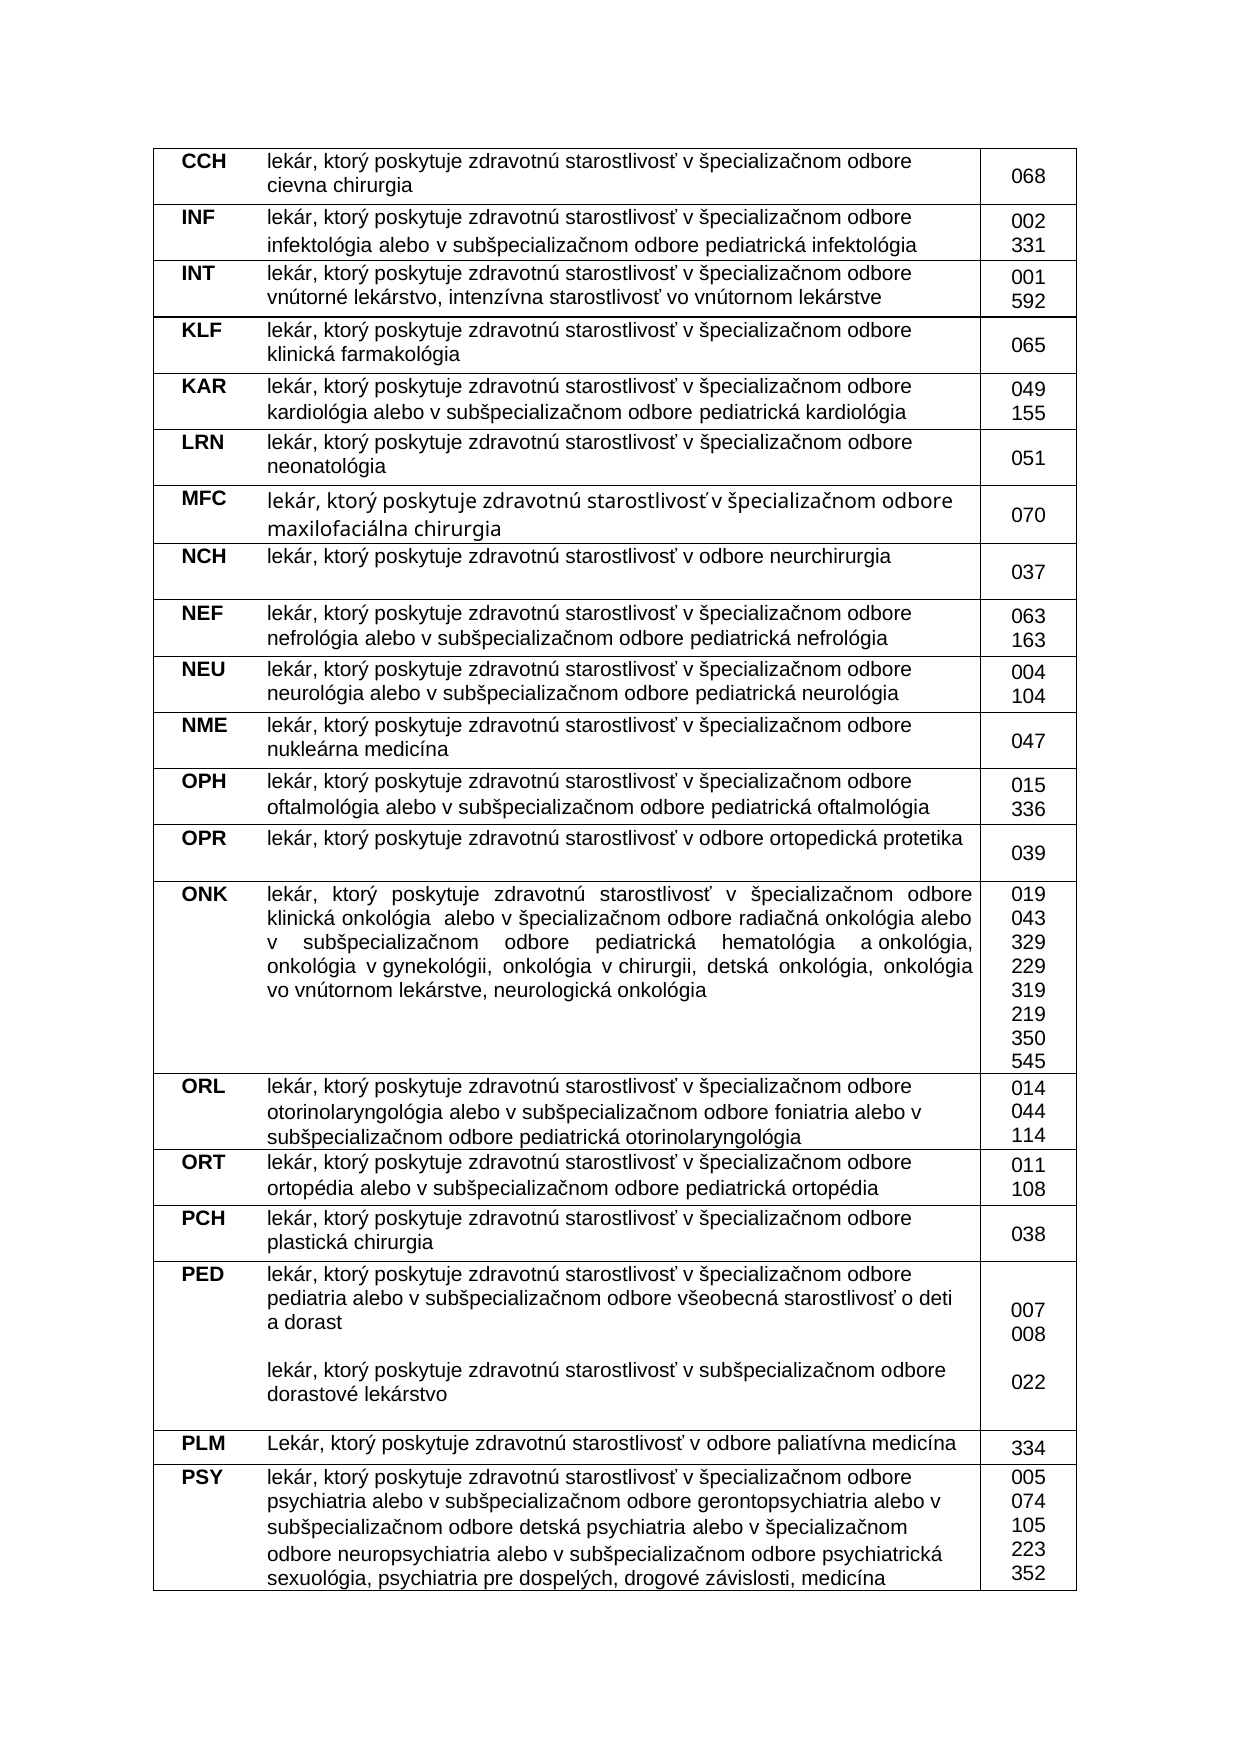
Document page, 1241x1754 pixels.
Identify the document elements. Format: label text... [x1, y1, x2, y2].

table_cell INT [154, 261, 259, 316]
table_cell 014 044 114 [981, 1074, 1076, 1148]
table_cell 334 [981, 1431, 1076, 1464]
table_cell NME [154, 713, 259, 768]
table_cell lekár, ktorý poskytuje zdravotnú starostlivosť v špecializačnom odbore plastická chirurgia [260, 1206, 980, 1261]
table_cell lekár, ktorý poskytuje zdravotnú starostlivosť v špecializačnom odbore pediatria alebo v subšpecializačnom odbore všeobecná starostlivosť o deti a dorast lekár, ktorý poskytuje zdravotnú starostlivosť v subšpecializačnom odbore dorastové lekárstvo [260, 1262, 980, 1430]
table_cell KLF [154, 318, 259, 373]
table_cell 047 [981, 713, 1076, 768]
table_cell 004 104 [981, 657, 1076, 712]
table_cell 038 [981, 1206, 1076, 1261]
table_cell INF [154, 205, 259, 260]
table_cell lekár, ktorý poskytuje zdravotnú starostlivosť v špecializačnom odbore ortopédia alebo v subšpecializačnom odbore pediatrická ortopédia [260, 1150, 980, 1205]
table_cell lekár, ktorý poskytuje zdravotnú starostlivosť v špecializačnom odbore klinická onkológia alebo v špecializačnom odbore radiačná onkológia alebo v subšpecializačnom odbore pediatrická hematológia a onkológia, onkológia v gynekológii, onkológia v chirurgii, detská onkológia, onkológia vo vnútornom lekárstve, neurologická onkológia [260, 882, 980, 1073]
table_cell ONK [154, 882, 259, 1073]
table_cell 039 [981, 825, 1076, 881]
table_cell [981, 1465, 1076, 1590]
table_cell 068 [981, 149, 1076, 204]
table_cell 063 163 [981, 600, 1076, 656]
table_cell lekár, ktorý poskytuje zdravotnú starostlivosť v špecializačnom odbore otorinolaryngológia alebo v subšpecializačnom odbore foniatria alebo v subšpecializačnom odbore pediatrická otorinolaryngológia [260, 1074, 980, 1148]
table_cell 065 [981, 318, 1076, 373]
table_cell lekár, ktorý poskytuje zdravotnú starostlivosť v špecializačnom odbore kardiológia alebo v subšpecializačnom odbore pediatrická kardiológia [260, 374, 980, 429]
table_cell 070 [981, 486, 1076, 543]
table_cell lekár, ktorý poskytuje zdravotnú starostlivosť v špecializačnom odbore maxilofaciálna chirurgia [260, 486, 980, 543]
table_cell lekár, ktorý poskytuje zdravotnú starostlivosť v špecializačnom odbore vnútorné lekárstvo, intenzívna starostlivosť vo vnútornom lekárstve [260, 261, 980, 316]
table_cell NEF [154, 600, 259, 656]
table_cell NEU [154, 657, 259, 712]
table_cell PLM [154, 1431, 259, 1464]
table_cell 015 336 [981, 769, 1076, 824]
table_cell lekár, ktorý poskytuje zdravotnú starostlivosť v špecializačnom odbore klinická farmakológia [260, 318, 980, 373]
table_cell lekár, ktorý poskytuje zdravotnú starostlivosť v odbore ortopedická protetika [260, 825, 980, 881]
table_cell lekár, ktorý poskytuje zdravotnú starostlivosť v špecializačnom odbore nukleárna medicína [260, 713, 980, 768]
table_cell 051 [981, 430, 1076, 485]
table_cell 002 331 [981, 205, 1076, 260]
table_cell LRN [154, 430, 259, 485]
table_cell lekár, ktorý poskytuje zdravotnú starostlivosť v špecializačnom odbore nefrológia alebo v subšpecializačnom odbore pediatrická nefrológia [260, 600, 980, 656]
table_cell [260, 1465, 980, 1590]
table_cell ORT [154, 1150, 259, 1205]
table_cell OPR [154, 825, 259, 881]
table_cell ORL [154, 1074, 259, 1148]
table_cell CCH [154, 149, 259, 204]
table_cell 007 008 022 [981, 1262, 1076, 1430]
table_cell NCH [154, 544, 259, 599]
table_cell PED [154, 1262, 259, 1430]
table_cell PSY [154, 1465, 259, 1590]
table_cell lekár, ktorý poskytuje zdravotnú starostlivosť v špecializačnom odbore oftalmológia alebo v subšpecializačnom odbore pediatrická oftalmológia [260, 769, 980, 824]
table_cell lekár, ktorý poskytuje zdravotnú starostlivosť v špecializačnom odbore neurológia alebo v subšpecializačnom odbore pediatrická neurológia [260, 657, 980, 712]
table_cell lekár, ktorý poskytuje zdravotnú starostlivosť v špecializačnom odbore infektológia alebo v subšpecializačnom odbore pediatrická infektológia [260, 205, 980, 260]
table_cell Lekár, ktorý poskytuje zdravotnú starostlivosť v odbore paliatívna medicína [260, 1431, 980, 1464]
table_cell lekár, ktorý poskytuje zdravotnú starostlivosť v špecializačnom odbore cievna chirurgia [260, 149, 980, 204]
table_cell lekár, ktorý poskytuje zdravotnú starostlivosť v odbore neurchirurgia [260, 544, 980, 599]
table_cell 019 043 329 229 319 219 350 545 [981, 882, 1076, 1073]
table_cell OPH [154, 769, 259, 824]
table_cell 037 [981, 544, 1076, 599]
table_cell 011 108 [981, 1150, 1076, 1205]
table_cell MFC [154, 486, 259, 543]
table_cell lekár, ktorý poskytuje zdravotnú starostlivosť v špecializačnom odbore neonatológia [260, 430, 980, 485]
table_cell PCH [154, 1206, 259, 1261]
table_cell KAR [154, 374, 259, 429]
table_cell 001 592 [981, 261, 1076, 316]
table_cell 049 155 [981, 374, 1076, 429]
